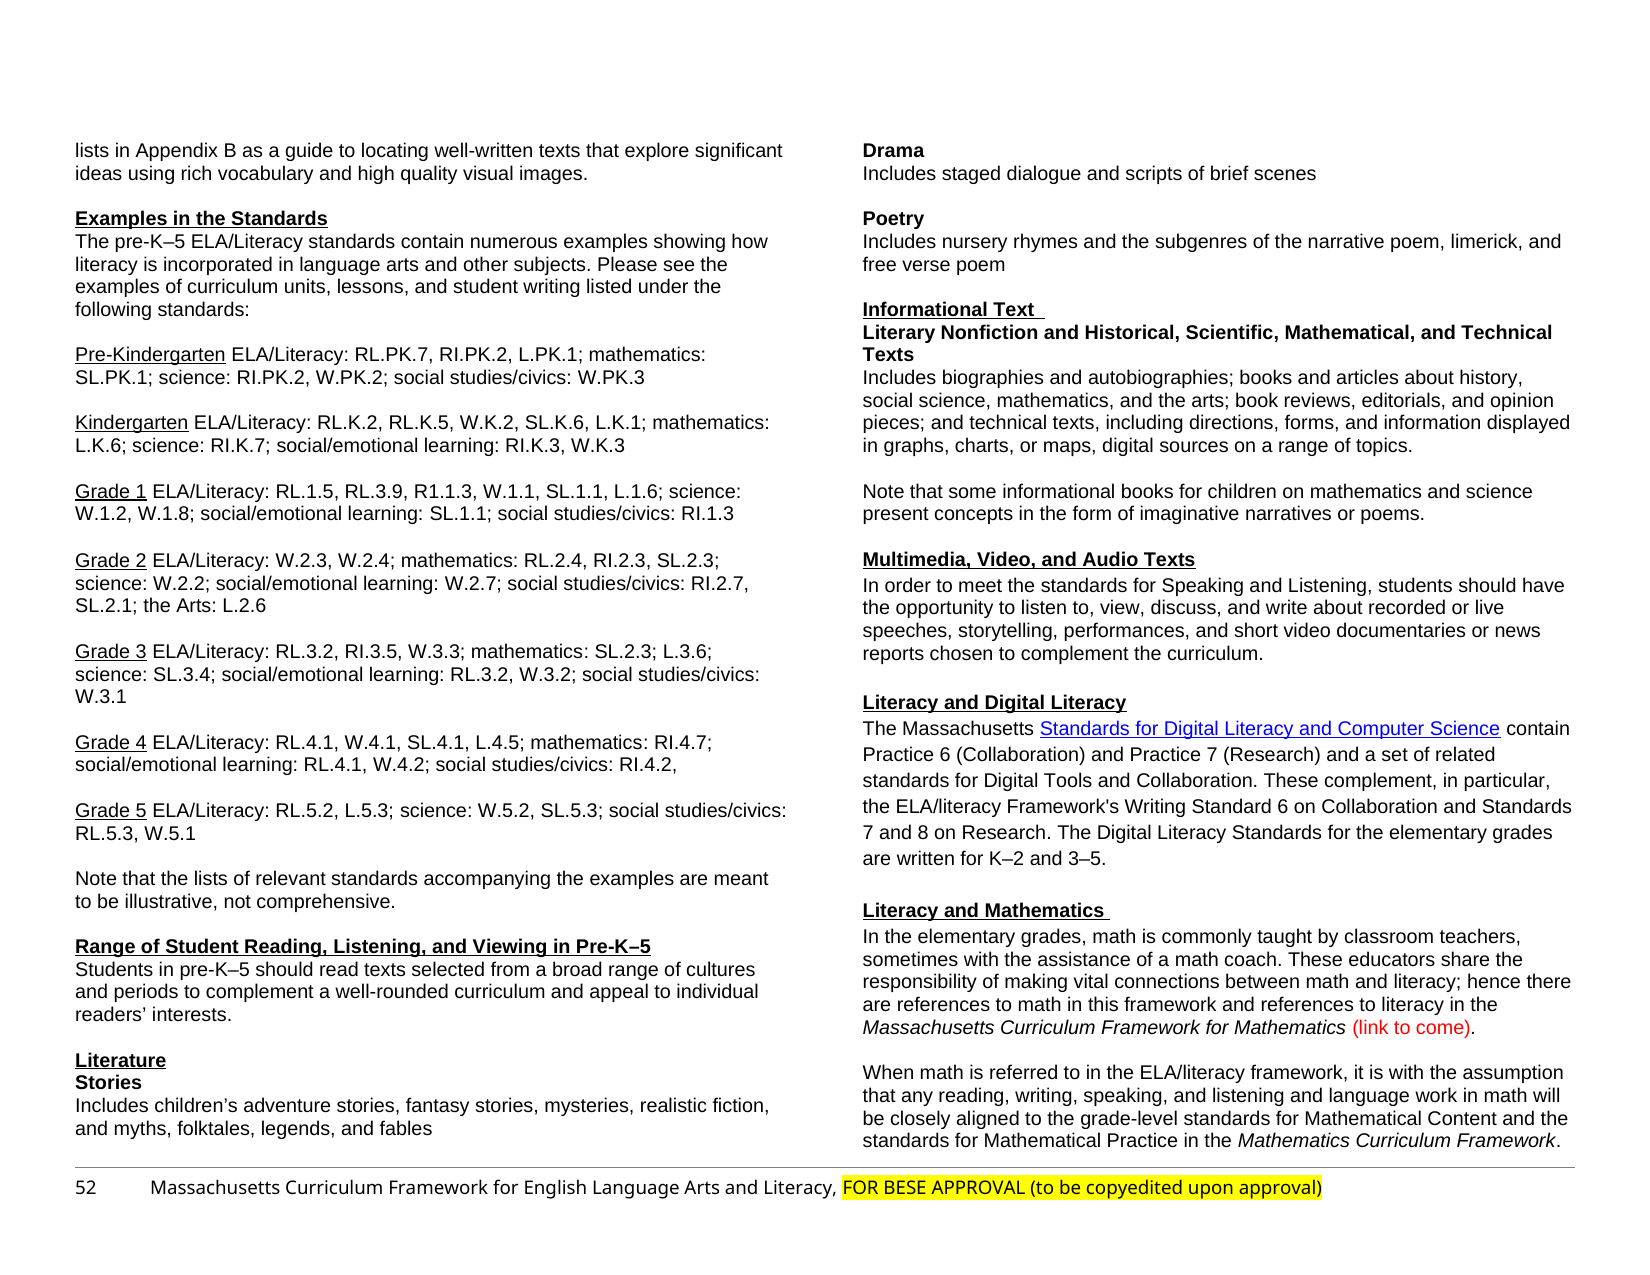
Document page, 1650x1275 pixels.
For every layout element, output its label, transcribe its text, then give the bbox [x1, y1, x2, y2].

text Examples in the Standards [75, 207, 787, 230]
text Range of Student Reading, Listening, and Viewing in Pre-K–5 [75, 935, 787, 958]
text Kindergarten ELA/Literacy: RL.K.2, RL.K.5, W.K.2, SL.K.6, L.K.1; mathematics: L.K.6; science: RI.K.7; social/emotional learning: RI.K.3, W.K.3 [75, 411, 787, 457]
text Includes nursery rhymes and the subgenres of the narrative poem, limerick, and free verse poem [862, 230, 1575, 275]
text Poetry [862, 207, 1575, 230]
text Pre-Kindergarten ELA/Literacy: RL.PK.7, RI.PK.2, L.PK.1; mathematics: SL.PK.1; science: RI.PK.2, W.PK.2; social studies/civics: W.PK.3 [75, 343, 787, 389]
text In order to meet the standards for Speaking and Listening, students should have the opportunity to listen to, view, discuss, and write about recorded or live speeches, storytelling, performances, and short video documentaries or news reports chosen to complement the curriculum. [862, 574, 1575, 664]
text Stories [75, 1071, 787, 1094]
text Drama [862, 139, 1575, 162]
text When math is referred to in the ELA/literacy framework, it is with the assumption that any reading, writing, speaking, and listening and language work in math will be closely aligned to the grade-level standards for Mathematical Content and the standards for Mathematical Practice in the Mathematics Curriculum Framework. [862, 1061, 1575, 1152]
text Includes staged dialogue and scripts of brief scenes [862, 162, 1575, 184]
text Grade 2 ELA/Literacy: W.2.3, W.2.4; mathematics: RL.2.4, RI.2.3, SL.2.3; science: W.2.2; social/emotional learning: W.2.7; social studies/civics: RI.2.7, SL.2.1; the Arts: L.2.6 [75, 549, 787, 617]
text Grade 3 ELA/Literacy: RL.3.2, RI.3.5, W.3.3; mathematics: SL.2.3; L.3.6; science: SL.3.4; social/emotional learning: RL.3.2, W.3.2; social studies/civics: W.3.1 [75, 640, 787, 708]
text Literature [75, 1048, 787, 1071]
text Includes children’s adventure stories, fantasy stories, mysteries, realistic fiction, and myths, folktales, legends, and fables [75, 1094, 787, 1139]
text Grade 4 ELA/Literacy: RL.4.1, W.4.1, SL.4.1, L.4.5; mathematics: RI.4.7; social/emotional learning: RL.4.1, W.4.2; social studies/civics: RI.4.2, [75, 731, 787, 776]
text Grade 1 ELA/Literacy: RL.1.5, RL.3.9, R1.1.3, W.1.1, SL.1.1, L.1.6; science: W.1.2, W.1.8; social/emotional learning: SL.1.1; social studies/civics: RI.1.3 [75, 479, 787, 525]
text Includes biographies and autobiographies; books and articles about history, social science, mathematics, and the arts; book reviews, editorials, and opinion pieces; and technical texts, including directions, forms, and information displayed in graphs, charts, or maps, digital sources on a range of topics. [862, 366, 1575, 457]
text Literacy and Mathematics [862, 899, 1575, 922]
text The Massachusetts Standards for Digital Literacy and Computer Science contain Practice 6 (Collaboration) and Practice 7 (Research) and a set of related standards for Digital Tools and Collaboration. These complement, in particular, the ELA/literacy Framework's Writing Standard 6 on Collaboration and Standards 7 and 8 on Research. The Digital Literacy Standards for the elementary grades are written for K–2 and 3–5. [862, 717, 1575, 869]
text Literary Nonfiction and Historical, Scientific, Mathematical, and Technical Texts [862, 321, 1575, 366]
text Students in pre-K–5 should read texts selected from a broad range of cultures and periods to complement a well-rounded curriculum and appeal to individual readers’ interests. [75, 958, 787, 1026]
text In the elementary grades, math is commonly taught by classroom teachers, sometimes with the assistance of a math coach. These educators share the responsibility of making vital connections between math and literacy; hence there are references to math in this framework and references to literacy in the Massachusetts Curriculum Framework for Mathematics (link to come). [862, 925, 1575, 1038]
text Multimedia, Video, and Audio Texts [862, 548, 1575, 570]
text Grade 5 ELA/Literacy: RL.5.2, L.5.3; science: W.5.2, SL.5.3; social studies/civics: RL.5.3, W.5.1 [75, 799, 787, 844]
text Informational Text [862, 298, 1575, 321]
text The pre-K–5 ELA/Literacy standards contain numerous examples showing how literacy is incorporated in language arts and other subjects. Please see the examples of curriculum units, lessons, and student writing listed under the following standards: [75, 230, 787, 321]
text Note that the lists of relevant standards accompanying the examples are meant to be illustrative, not comprehensive. [75, 867, 787, 912]
text Literacy and Digital Literacy [862, 691, 1575, 713]
text Note that some informational books for children on mathematics and science present concepts in the form of imaginative narratives or poems. [862, 479, 1575, 525]
